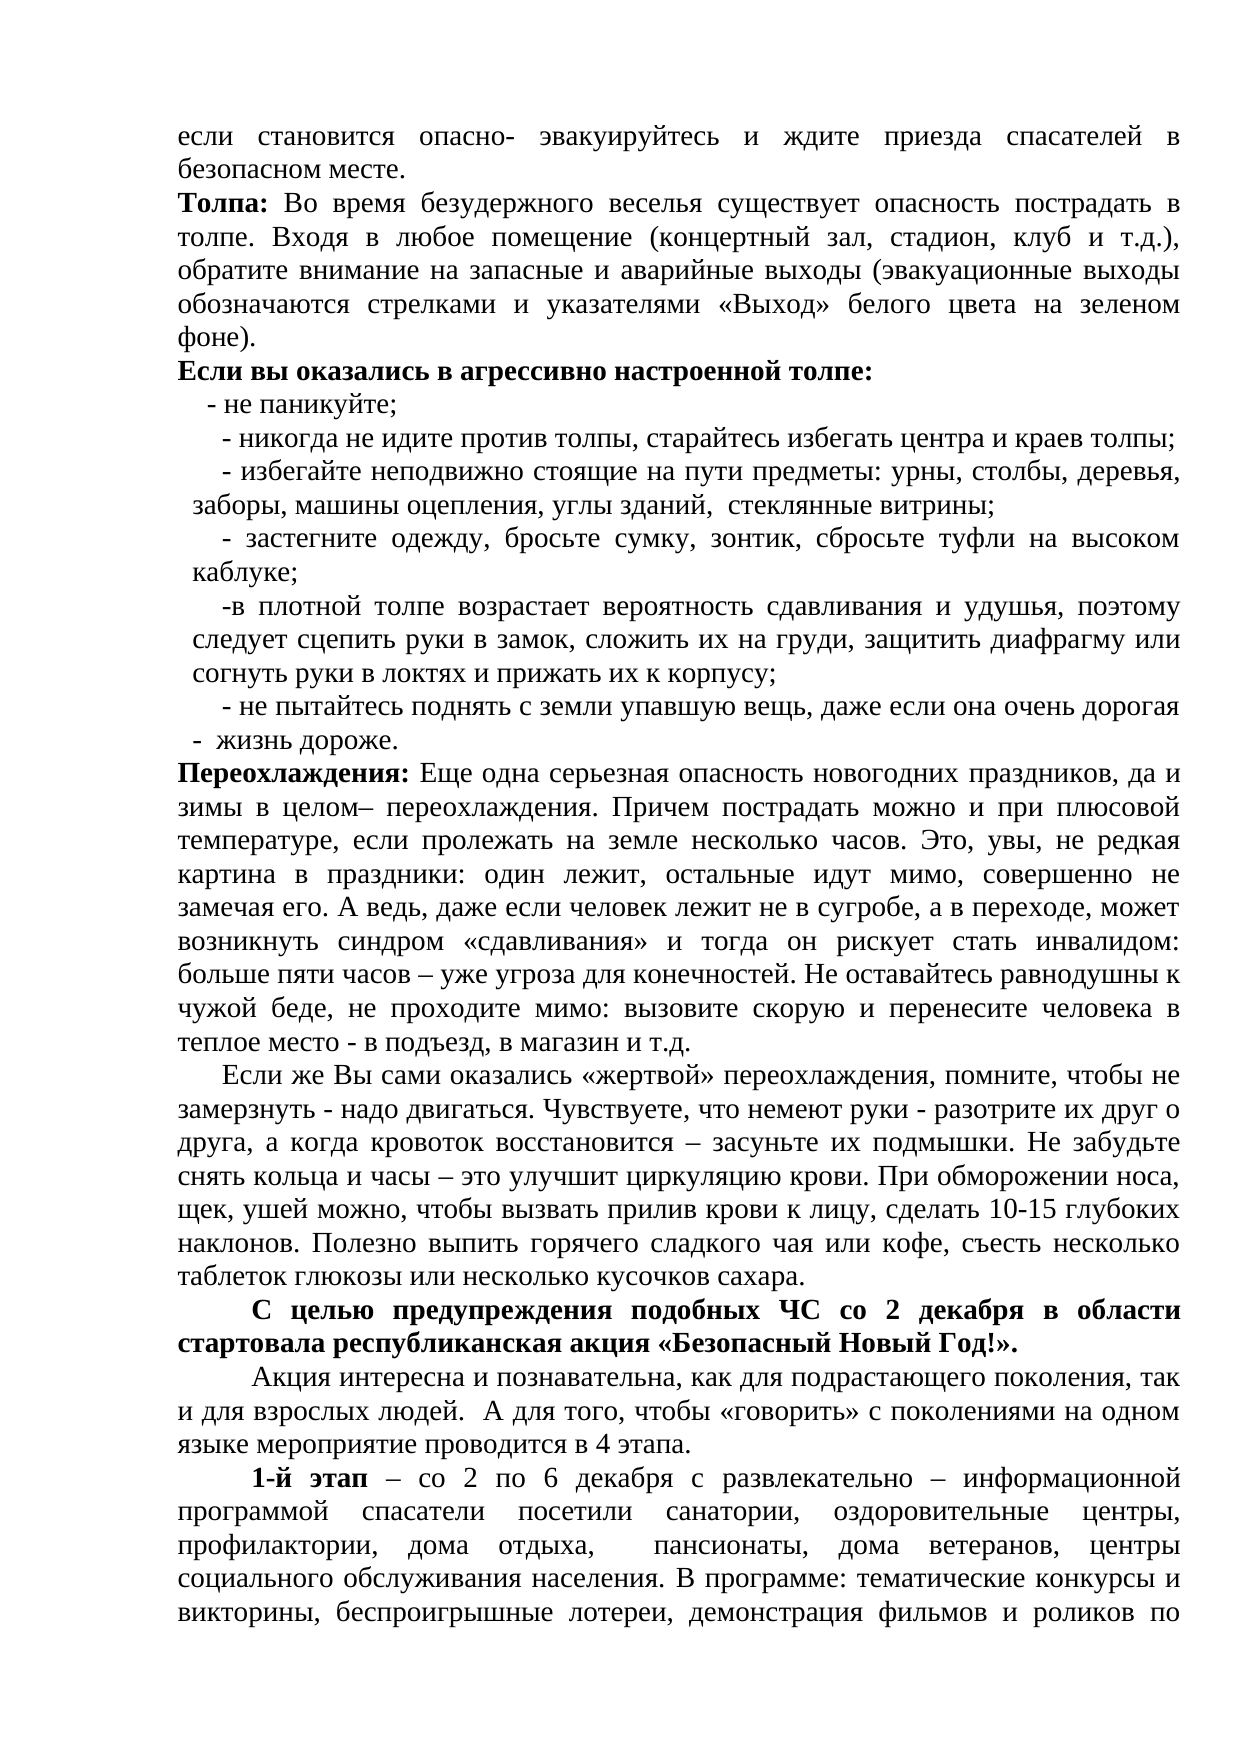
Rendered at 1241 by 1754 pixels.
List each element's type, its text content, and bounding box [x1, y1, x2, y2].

text - избегайте неподвижно стоящие на пути предметы: урны, столбы, деревья, заборы, машины оцепления, углы зданий, стеклянные витрины; [192, 453, 1181, 521]
text - никогда не идите против толпы, старайтесь избегать центра и краев толпы; [192, 420, 1181, 453]
text Если же Вы сами оказались «жертвой» переохлаждения, помните, чтобы не замерзнуть - надо двигаться. Чувствуете, что немеют руки - разотрите их друг о друга, а когда кровоток восстановится – засуньте их подмышки. Не забудьте снять кольца и часы – это улучшит циркуляцию крови. При обморожении носа, щек, ушей можно, чтобы вызвать прилив крови к лицу, сделать 10-15 глубоких наклонов. Полезно выпить горячего сладкого чая или кофе, съесть несколько таблеток глюкозы или несколько кусочков сахара. [177, 1057, 1181, 1292]
text Акция интересна и познавательна, как для подрастающего поколения, так и для взрослых людей. А для того, чтобы «говорить» с поколениями на одном языке мероприятие проводится в 4 этапа. [177, 1359, 1181, 1460]
text - не паникуйте; [192, 386, 1181, 420]
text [177, 118, 1181, 185]
text Переохлаждения: Еще одна серьезная опасность новогодних праздников, да и зимы в целом– переохлаждения. Причем пострадать можно и при плюсовой температуре, если пролежать на земле несколько часов. Это, увы, не редкая картина в праздники: один лежит, остальные идут мимо, совершенно не замечая его. А ведь, даже если человек лежит не в сугробе, а в переходе, может возникнуть синдром «сдавливания» и тогда он рискует стать инвалидом: больше пяти часов – уже угроза для конечностей. Не оставайтесь равнодушны к чужой беде, не проходите мимо: вызовите скорую и перенесите человека в теплое место - в подъезд, в магазин и т.д. [177, 755, 1181, 1057]
text - застегните одежду, бросьте сумку, зонтик, сбросьте туфли на высоком каблуке; [192, 521, 1181, 588]
text Если вы оказались в агрессивно настроенной толпе: [177, 353, 1181, 386]
text - не пытайтесь поднять с земли упавшую вещь, даже если она очень дорогая - жизнь дороже. [192, 688, 1181, 755]
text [177, 1460, 1181, 1627]
text -в плотной толпе возрастает вероятность сдавливания и удушья, поэтому следует сцепить руки в замок, сложить их на груди, защитить диафрагму или согнуть руки в локтях и прижать их к корпусу; [192, 588, 1181, 688]
text Толпа: Во время безудержного веселья существует опасность пострадать в толпе. Входя в любое помещение (концертный зал, стадион, клуб и т.д.), обратите внимание на запасные и аварийные выходы (эвакуационные выходы обозначаются стрелками и указателями «Выход» белого цвета на зеленом фоне). [177, 185, 1181, 353]
text С целью предупреждения подобных ЧС со 2 декабря в области стартовала республиканская акция «Безопасный Новый Год!». [177, 1292, 1181, 1359]
